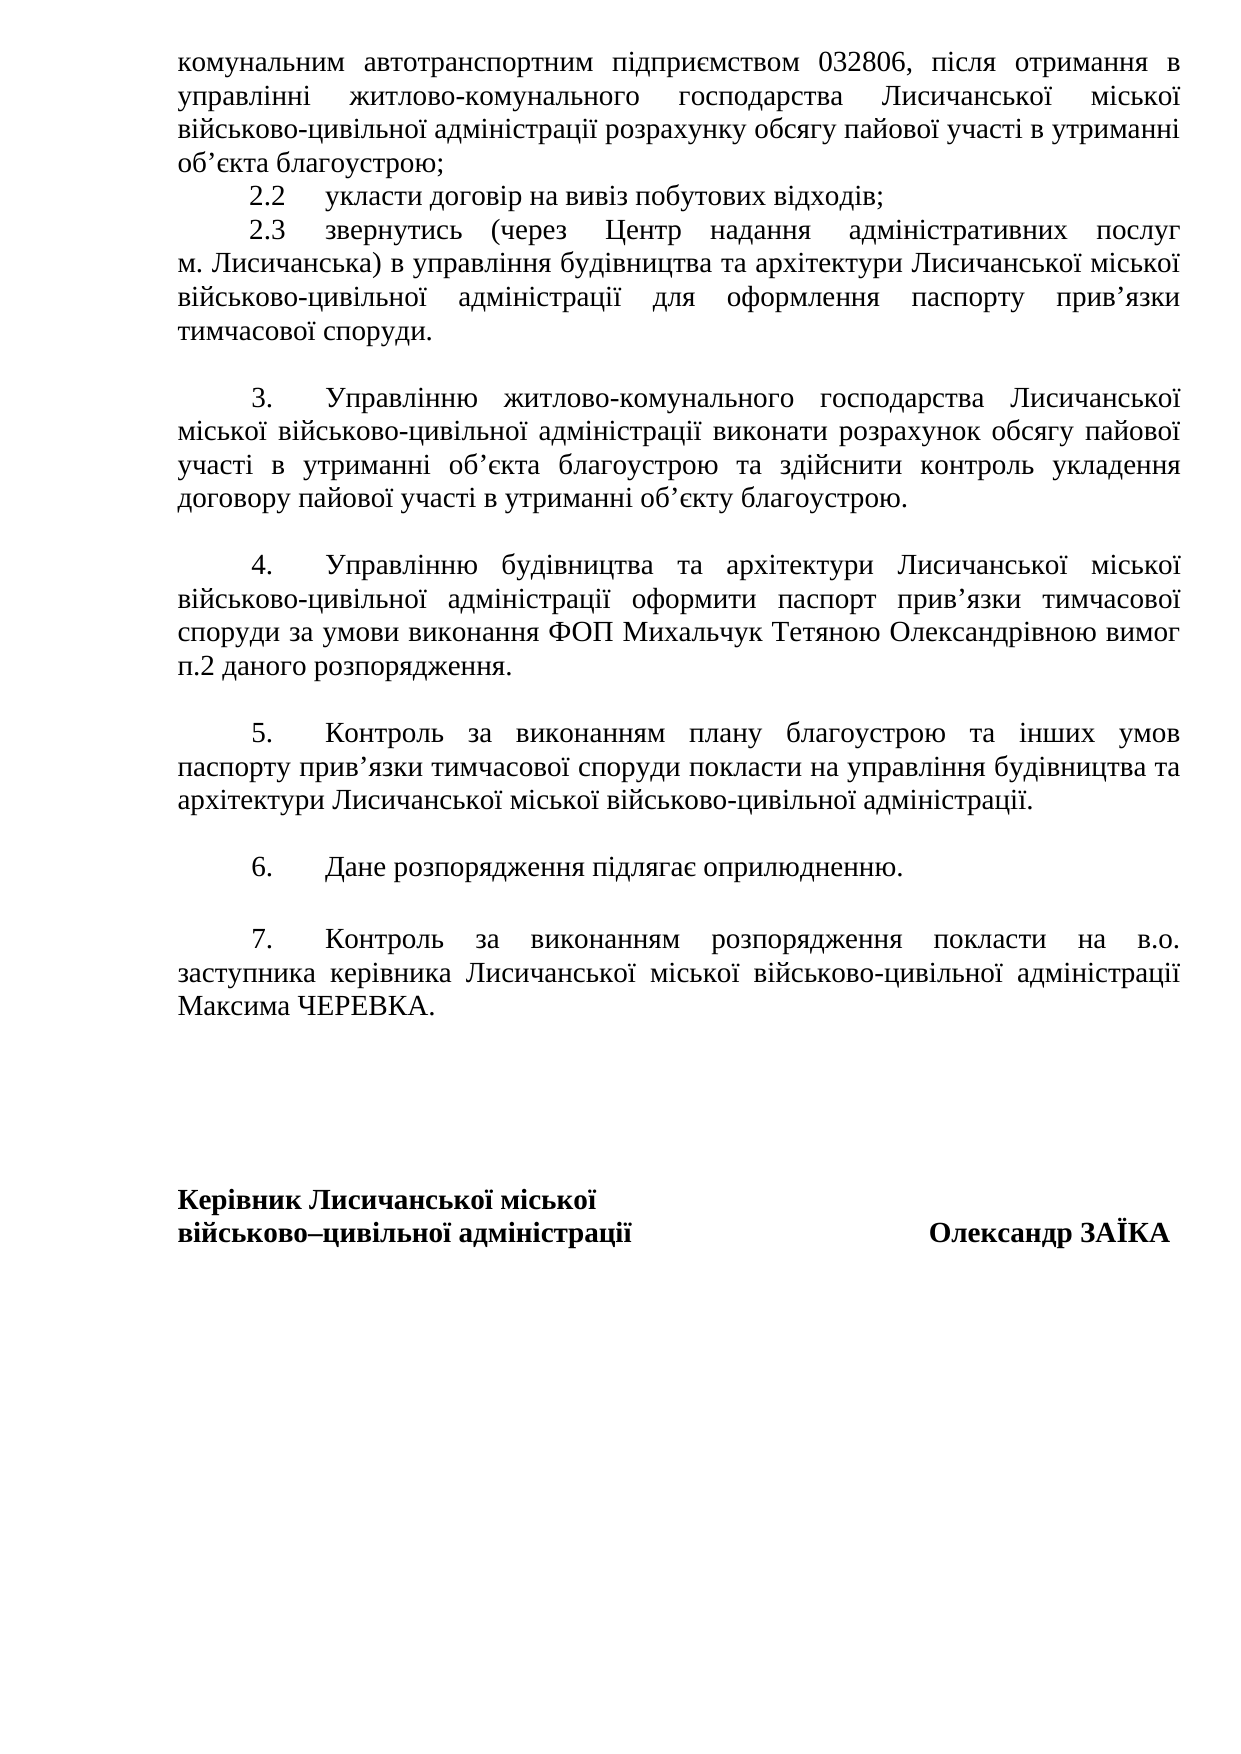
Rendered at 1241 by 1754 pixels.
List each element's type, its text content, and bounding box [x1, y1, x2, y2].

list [177, 44, 1181, 178]
list Контроль за виконанням плану благоустрою та інших умов паспорту прив’язки тимчасової споруди покласти на управління будівництва та архітектури Лисичанської міської військово-цивільної адміністрації. [177, 715, 1181, 816]
list Управлінню будівництва та архітектури Лисичанської міської військово-цивільної адміністрації оформити паспорт прив’язки тимчасової споруди за умови виконання ФОП Михальчук Тетяною Олександрівною вимог п.2 даного розпорядження. [177, 547, 1181, 682]
list Управлінню житлово-комунального господарства Лисичанської міської військово-цивільної адміністрації виконати розрахунок обсягу пайової участі в утриманні об’єкта благоустрою та здійснити контроль укладення договору пайової участі в утриманні об’єкту благоустрою. [177, 380, 1181, 514]
text військово–цивільної адміністрації Олександр ЗАЇКА [177, 1216, 1181, 1249]
text Керівник Лисичанської міської [177, 1182, 1181, 1216]
list Контроль за виконанням розпорядження покласти на в.о. заступника керівника Лисичанської міської військово-цивільної адміністрації Максима ЧЕРЕВКА. [177, 921, 1181, 1022]
list укласти договір на вивіз побутових відходів; [249, 178, 1181, 212]
list звернутись (через Центр надання адміністративних послуг м. Лисичанська) в управління будівництва та архітектури Лисичанської міської військово-цивільної адміністрації для оформлення паспорту прив’язки тимчасової споруди. [177, 212, 1181, 346]
list Дане розпорядження підлягає оприлюдненню. [177, 849, 1181, 883]
